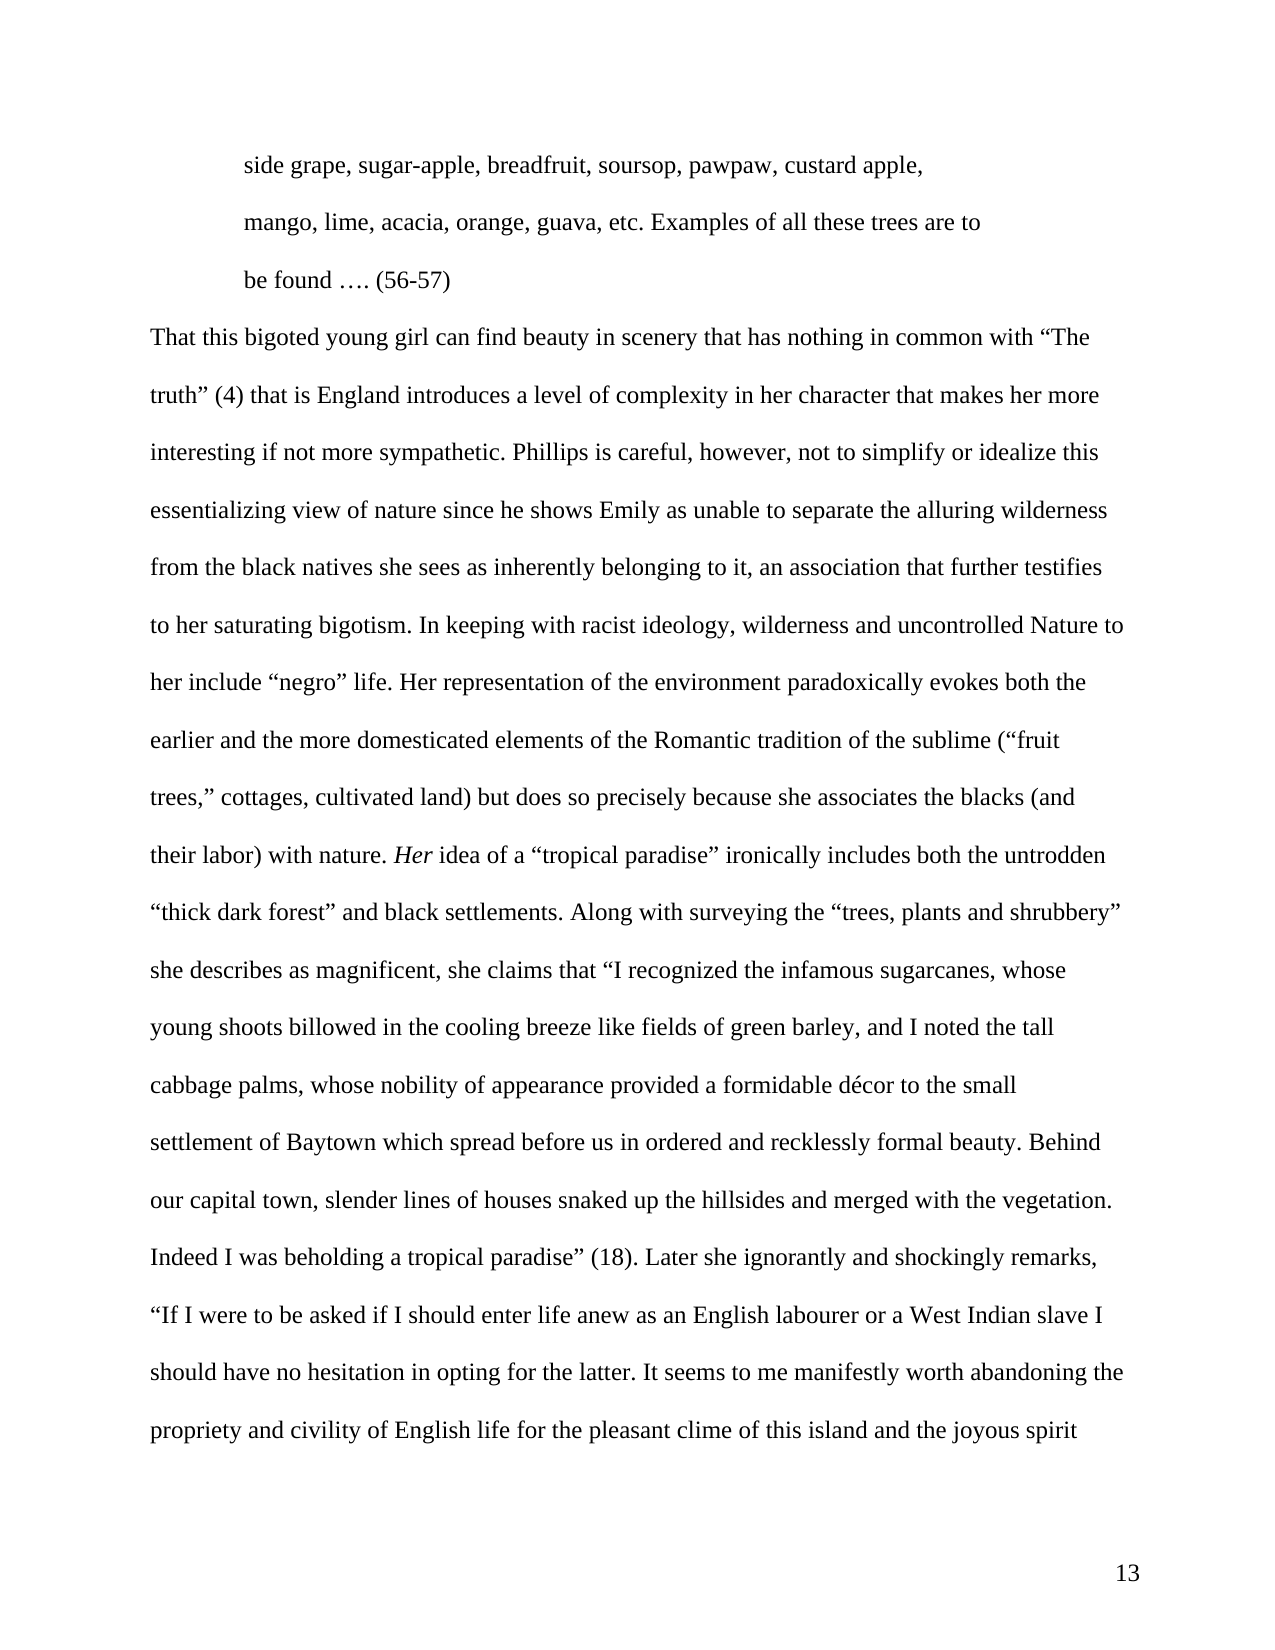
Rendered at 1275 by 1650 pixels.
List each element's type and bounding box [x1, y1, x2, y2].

text [244, 150, 1003, 294]
text [150, 322, 1125, 1444]
